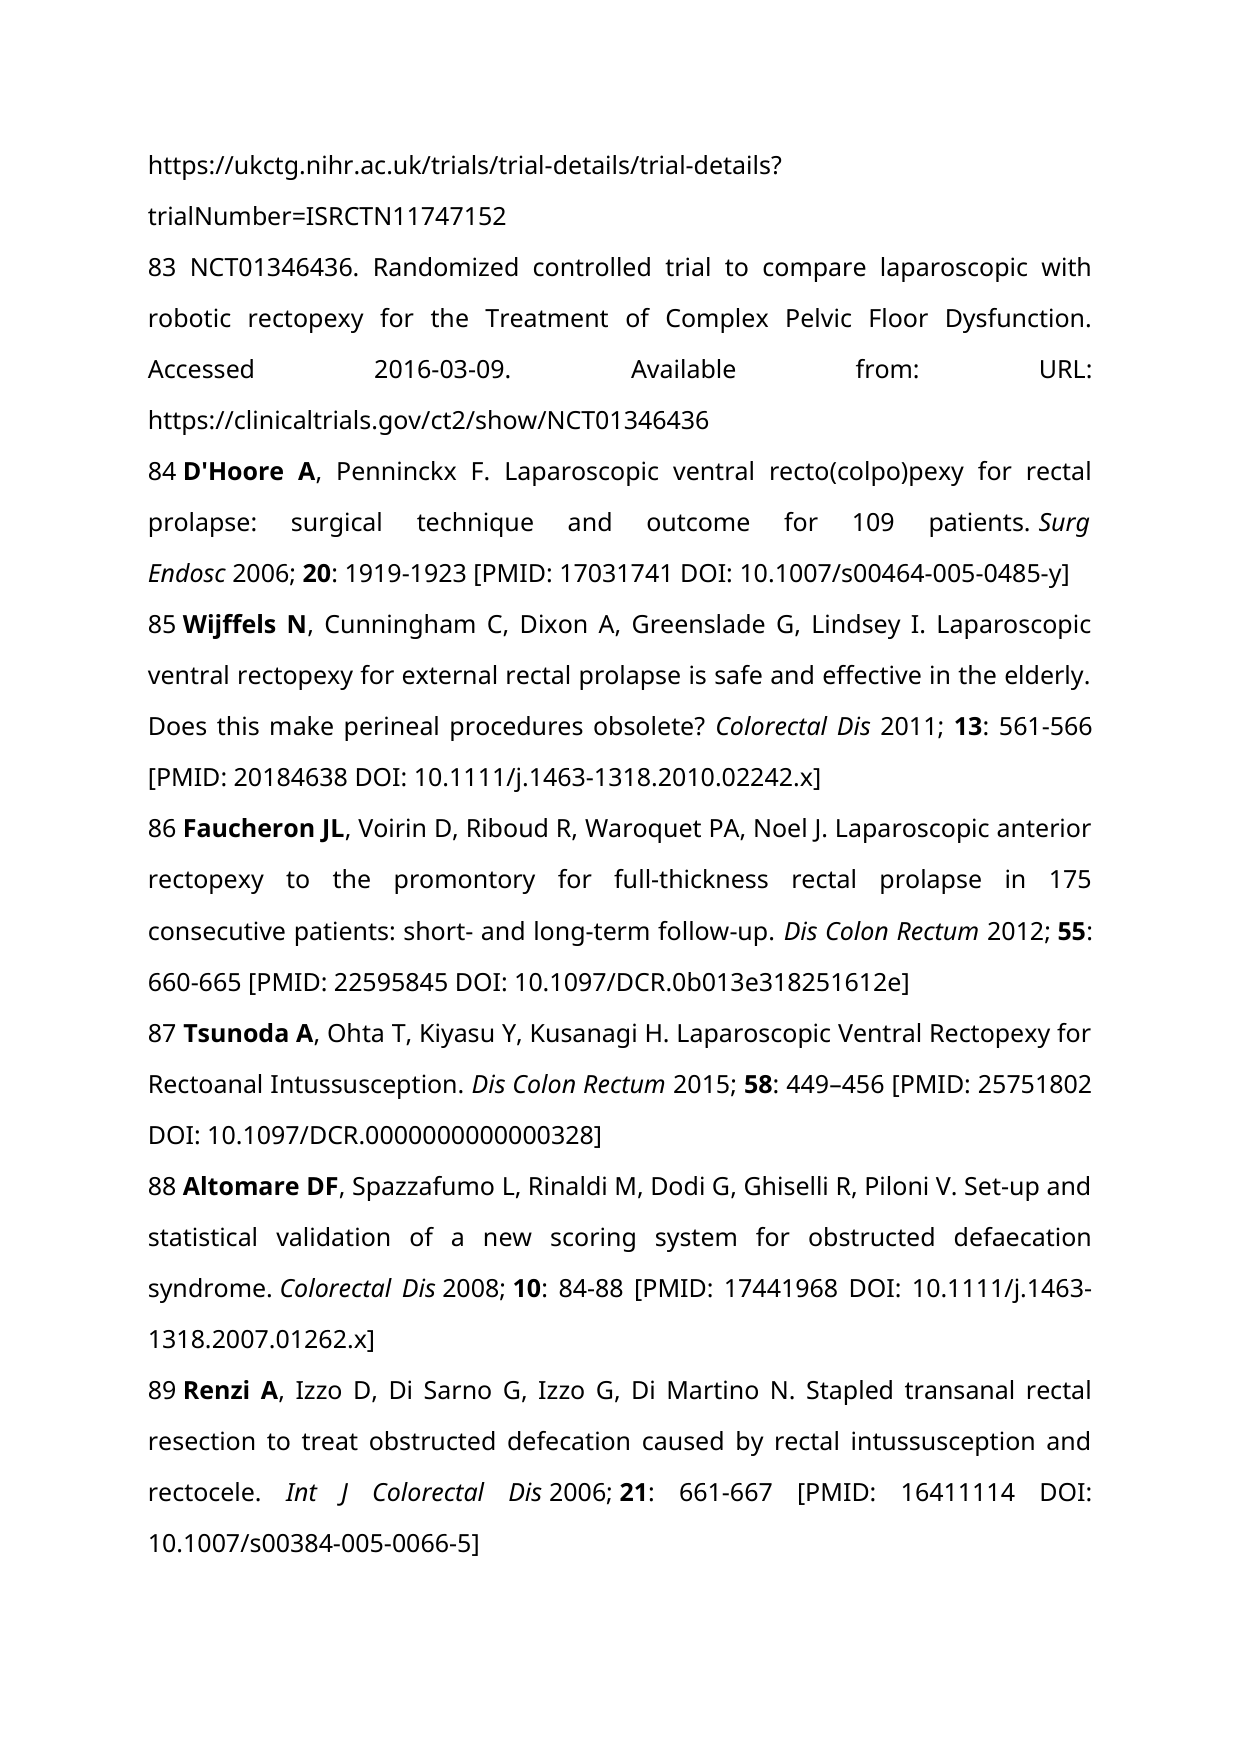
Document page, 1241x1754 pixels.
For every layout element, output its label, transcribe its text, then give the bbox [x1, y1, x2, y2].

text 89 Renzi A, Izzo D, Di Sarno G, Izzo G, Di Martino N. Stapled transanal rectal resection to treat obstructed defecation caused by rectal intussusception and rectocele. Int J Colorectal Dis 2006; 21: 661-667 [PMID: 16411114 DOI: 10.1007/s00384-005-0066-5] [148, 1373, 1093, 1560]
text 87 Tsunoda A, Ohta T, Kiyasu Y, Kusanagi H. Laparoscopic Ventral Rectopexy for Rectoanal Intussusception. Dis Colon Rectum 2015; 58: 449–456 [PMID: 25751802 DOI: 10.1097/DCR.0000000000000328] [148, 1015, 1093, 1151]
text 83 NCT01346436. Randomized controlled trial to compare laparoscopic with robotic rectopexy for the Treatment of Complex Pelvic Floor Dysfunction. accessed 2016-03-09. Available from: URL: https://clinicaltrials.gov/ct2/show/NCT01346436 [148, 250, 1093, 437]
text 88 Altomare DF, Spazzafumo L, Rinaldi M, Dodi G, Ghiselli R, Piloni V. Set-up and statistical validation of a new scoring system for obstructed defaecation syndrome. Colorectal Dis 2008; 10: 84-88 [PMID: 17441968 DOI: 10.1111/j.1463-1318.2007.01262.x] [148, 1168, 1093, 1356]
text 85 Wijffels N, Cunningham C, Dixon A, Greenslade G, Lindsey I. Laparoscopic ventral rectopexy for external rectal prolapse is safe and effective in the elderly. Does this make perineal procedures obsolete? Colorectal Dis 2011; 13: 561-566 [PMID: 20184638 DOI: 10.1111/j.1463-1318.2010.02242.x] [148, 607, 1093, 794]
text 86 Faucheron JL, Voirin D, Riboud R, Waroquet PA, Noel J. Laparoscopic anterior rectopexy to the promontory for full-thickness rectal prolapse in 175 consecutive patients: short- and long-term follow-up. Dis Colon Rectum 2012; 55: 660-665 [PMID: 22595845 DOI: 10.1097/DCR.0b013e318251612e] [148, 811, 1093, 998]
text 84 D'Hoore A, Penninckx F. Laparoscopic ventral recto(colpo)pexy for rectal prolapse: surgical technique and outcome for 109 patients. Surg Endosc 2006; 20: 1919-1923 [PMID: 17031741 DOI: 10.1007/s00464-005-0485-y] [148, 454, 1093, 590]
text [148, 148, 1093, 233]
